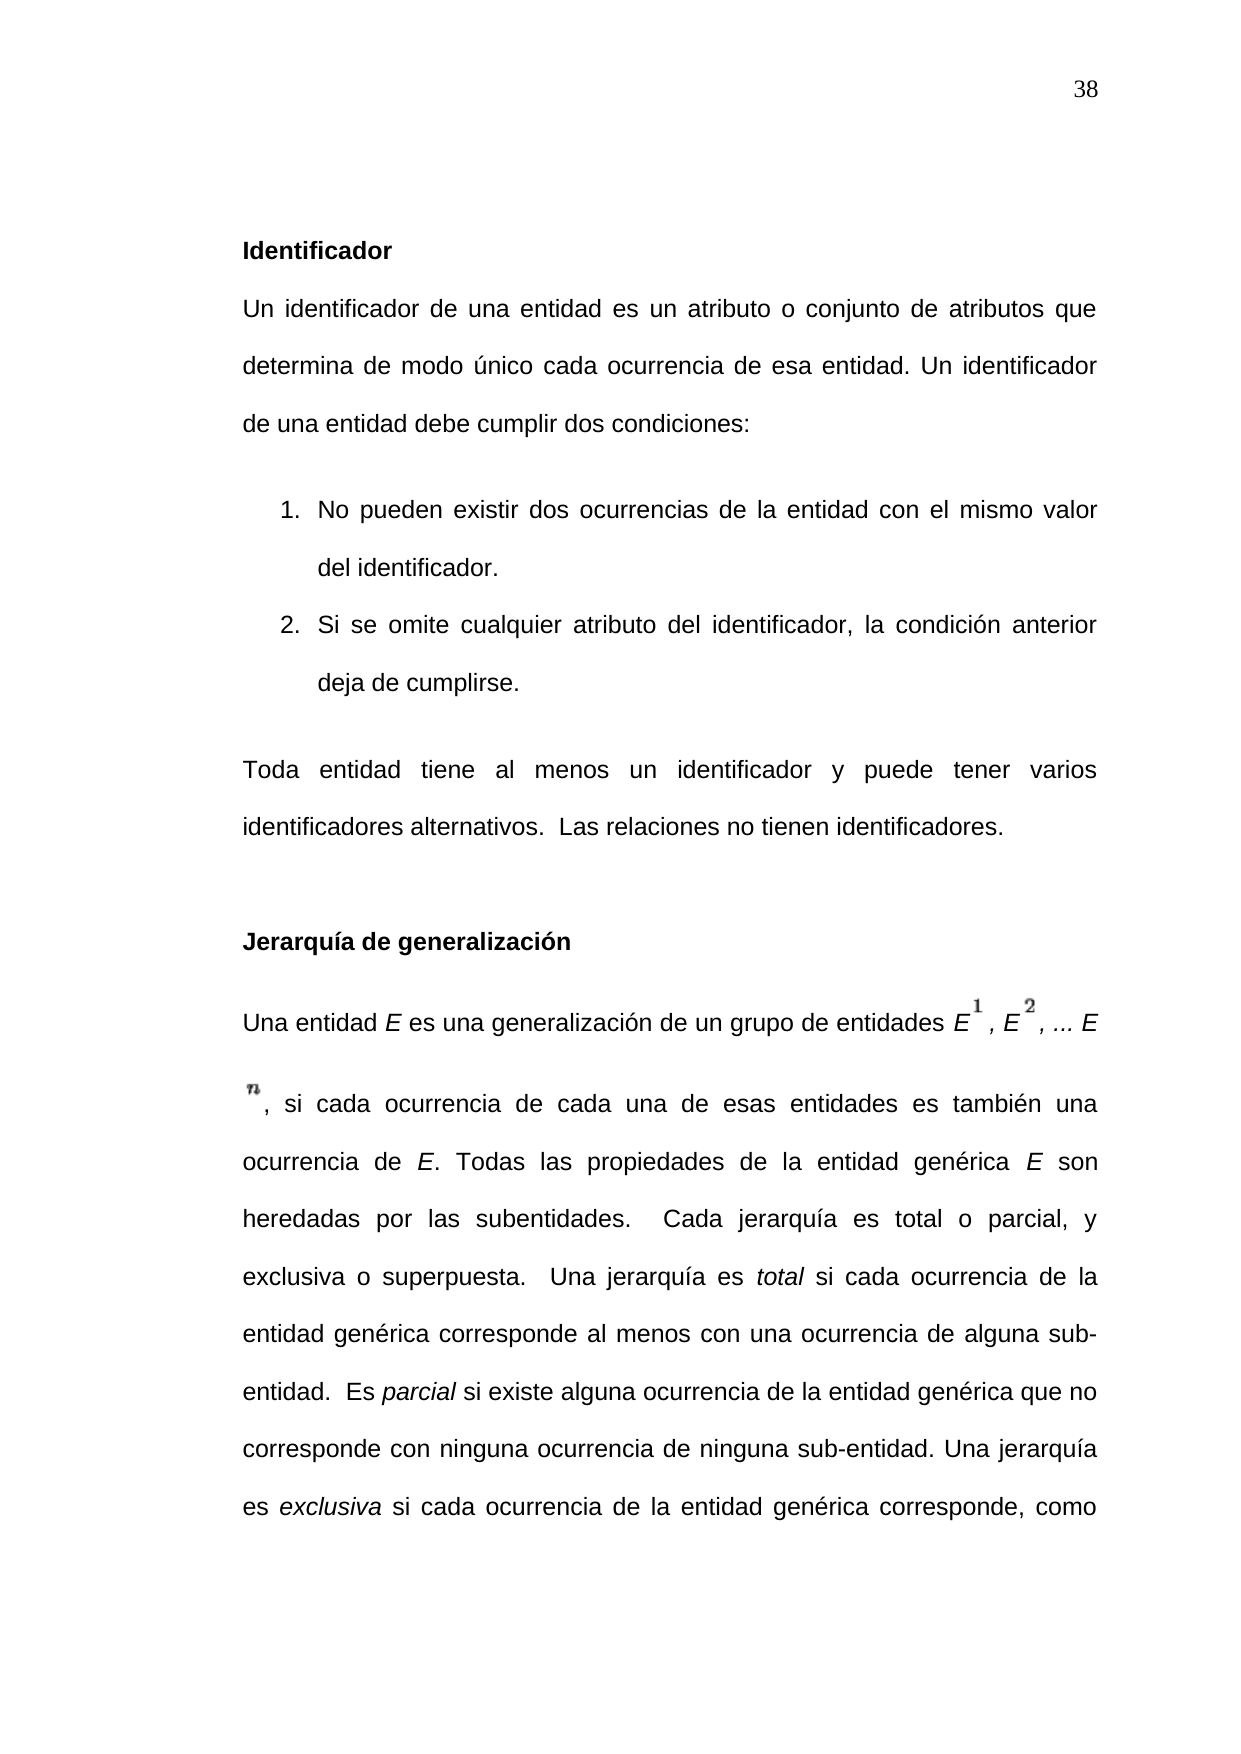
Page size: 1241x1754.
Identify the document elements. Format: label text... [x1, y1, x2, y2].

picture [1020, 984, 1040, 1032]
picture [242, 1065, 264, 1113]
text Identificador [242, 236, 1098, 265]
picture [970, 984, 989, 1032]
list No pueden existir dos ocurrencias de la entidad con el mismo valor del identificador. [280, 495, 1098, 582]
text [242, 984, 1098, 1521]
list Si se omite cualquier atributo del identificador, la condición anterior deja de cumplirse. [280, 610, 1098, 697]
text Jerarquía de generalización [242, 927, 1098, 956]
text Un identificador de una entidad es un atributo o conjunto de atributos que determina de modo único cada ocurrencia de esa entidad. Un identificador de una entidad debe cumplir dos condiciones: [242, 294, 1098, 437]
text Toda entidad tiene al menos un identificador y puede tener varios identificadores alternativos. Las relaciones no tienen identificadores. [242, 754, 1098, 841]
